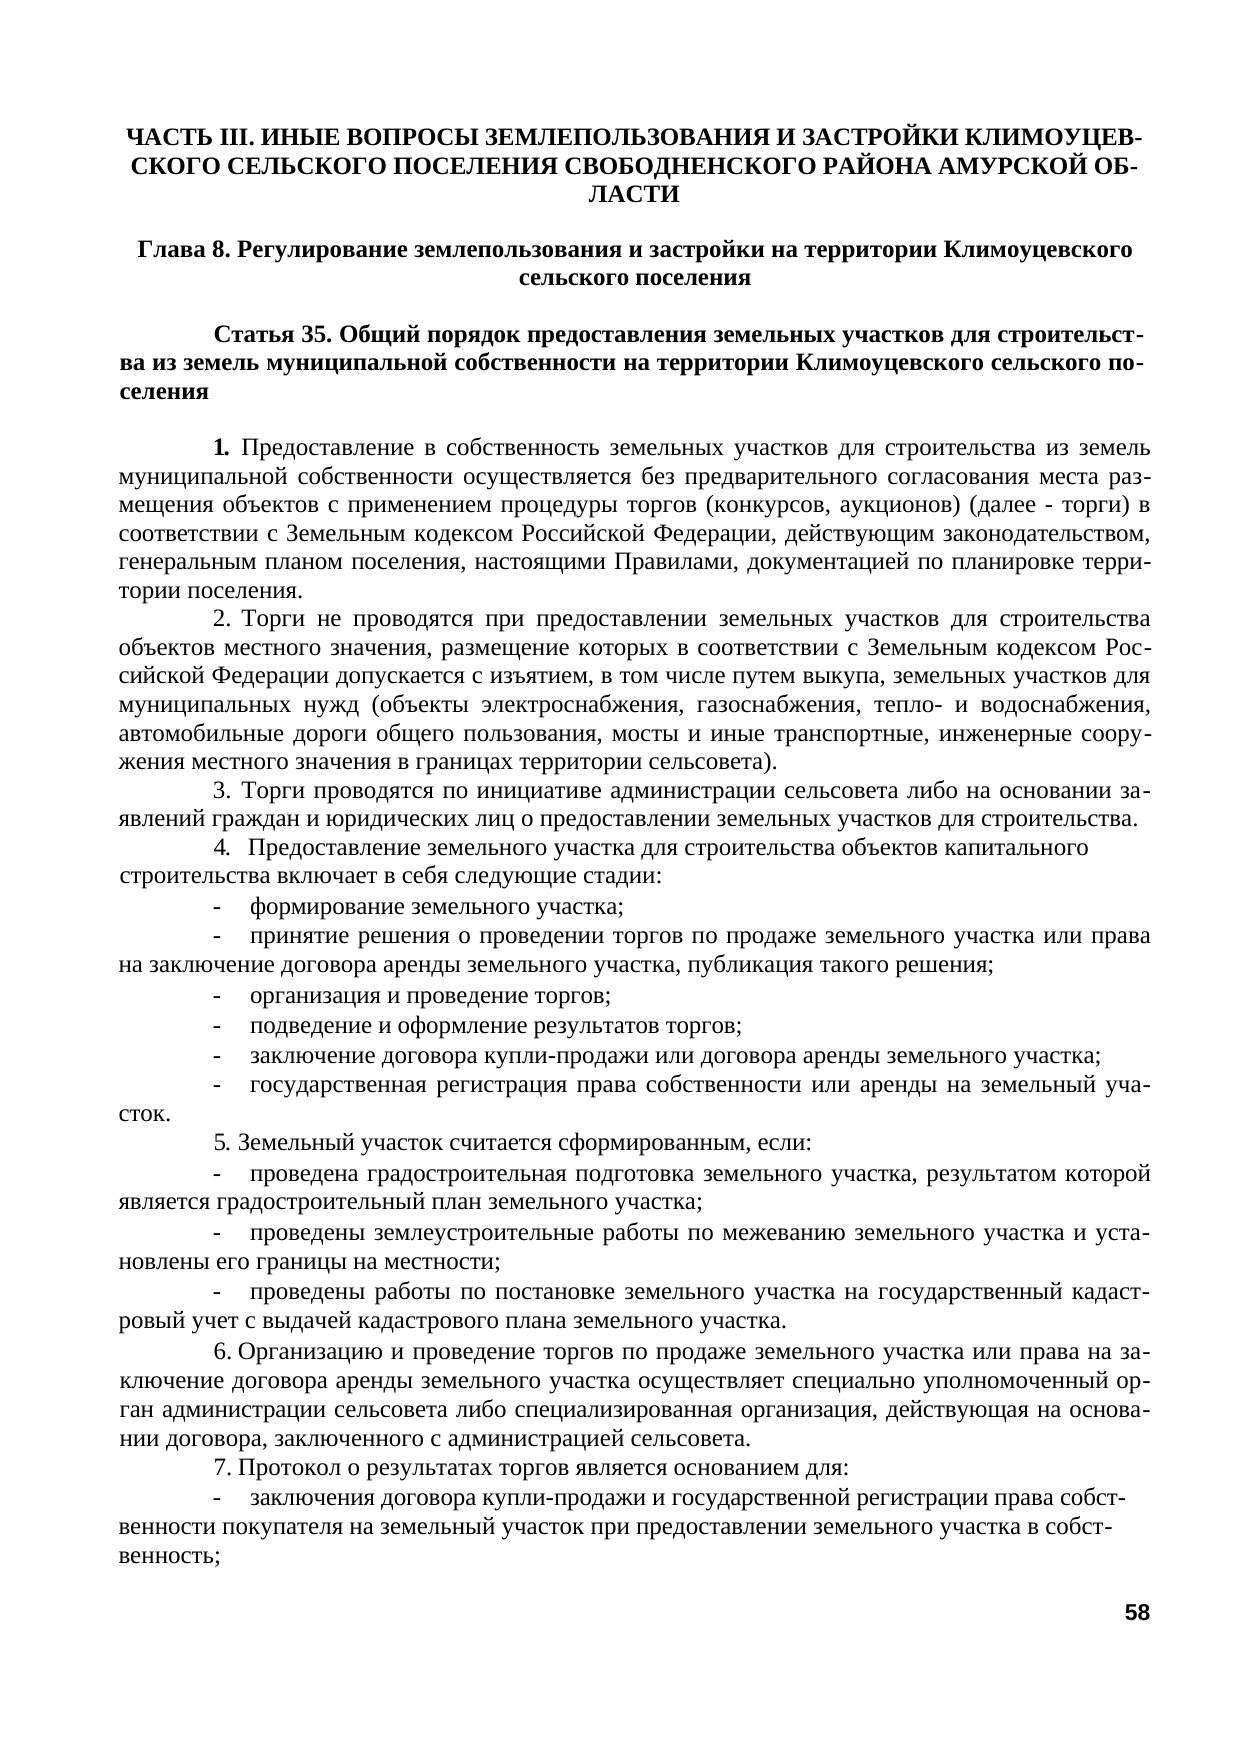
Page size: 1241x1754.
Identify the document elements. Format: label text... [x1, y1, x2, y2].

list проведена градостроительная подготовка земельного участка, результатом которой является градостроительный план земельного участка; [118, 1159, 1151, 1215]
text 5. Земельный участок считается сформированным, если: [213, 1128, 1152, 1157]
text - заключения договора купли-продажи и государственной регистрации права собст- венности покупателя на земельный участок при предоставлении земельного участка в собст- венность; [118, 1482, 1152, 1569]
text Глава 8. Регулирование землепользования и застройки на территории Климоуцевского [137, 234, 1152, 262]
list заключение договора купли-продажи или договора аренды земельного участка; [213, 1040, 1152, 1069]
list принятие решения о проведении торгов по продаже земельного участка или права на заключение договора аренды земельного участка, публикация такого решения; [118, 921, 1151, 978]
list формирование земельного участка; [213, 891, 1152, 920]
text 4. Предоставление земельного участка для строительства объектов капитального строительства включает в себя следующие стадии: [119, 832, 1151, 889]
list организация и проведение торгов; [213, 980, 1152, 1008]
text Статья 35. Общий порядок предоставления земельных участков для строительства из земель муниципальной собственности на территории Климоуцевского сельского поселения [119, 319, 1144, 405]
list Предоставление в собственность земельных участков для строительства из земель муниципальной собственности осуществляется без предварительного согласования места размещения объектов с применением процедуры торгов (конкурсов, аукционов) (далее - торги) в соответствии с Земельным кодексом Российской Федерации, действующим законодательством, генеральным планом поселения, настоящими Правилами, документацией по планировке территории поселения. [118, 433, 1151, 604]
list подведение и оформление результатов торгов; [213, 1010, 1152, 1039]
list проведены работы по постановке земельного участка на государственный кадастровый учет с выдачей кадастрового плана земельного участка. [118, 1276, 1150, 1334]
list проведены землеустроительные работы по межеванию земельного участка и установлены его границы на местности; [118, 1217, 1150, 1275]
text 58 [118, 1598, 1150, 1625]
list государственная регистрация права собственности или аренды на земельный участок. [118, 1070, 1150, 1128]
text ЧАСТЬ III. ИНЫЕ ВОПРОСЫ ЗЕМЛЕПОЛЬЗОВАНИЯ И ЗАСТРОЙКИ КЛИМОУЦЕВ-СКОГО СЕЛЬСКОГО ПОСЕЛЕНИЯ СВОБОДНЕНСКОГО РАЙОНА АМУРСКОЙ ОБЛАСТИ [123, 123, 1145, 209]
list Торги не проводятся при предоставлении земельных участков для строительства объектов местного значения, размещение которых в соответствии с Земельным кодексом Российской Федерации допускается с изъятием, в том числе путем выкупа, земельных участков для муниципальных нужд (объекты электроснабжения, газоснабжения, тепло- и водоснабжения, автомобильные дороги общего пользования, мосты и иные транспортные, инженерные сооружения местного значения в границах территории сельсовета). [118, 604, 1152, 775]
list Торги проводятся по инициативе администрации сельсовета либо на основании заявлений граждан и юридических лиц о предоставлении земельных участков для строительства. [118, 775, 1151, 832]
text сельского поселения [118, 262, 1151, 291]
list Организацию и проведение торгов по продаже земельного участка или права на заключение договора аренды земельного участка осуществляет специально уполномоченный орган администрации сельсовета либо специализированная организация, действующая на основании договора, заключенного с администрацией сельсовета. [119, 1336, 1150, 1452]
list Протокол о результатах торгов является основанием для: [213, 1452, 1152, 1481]
